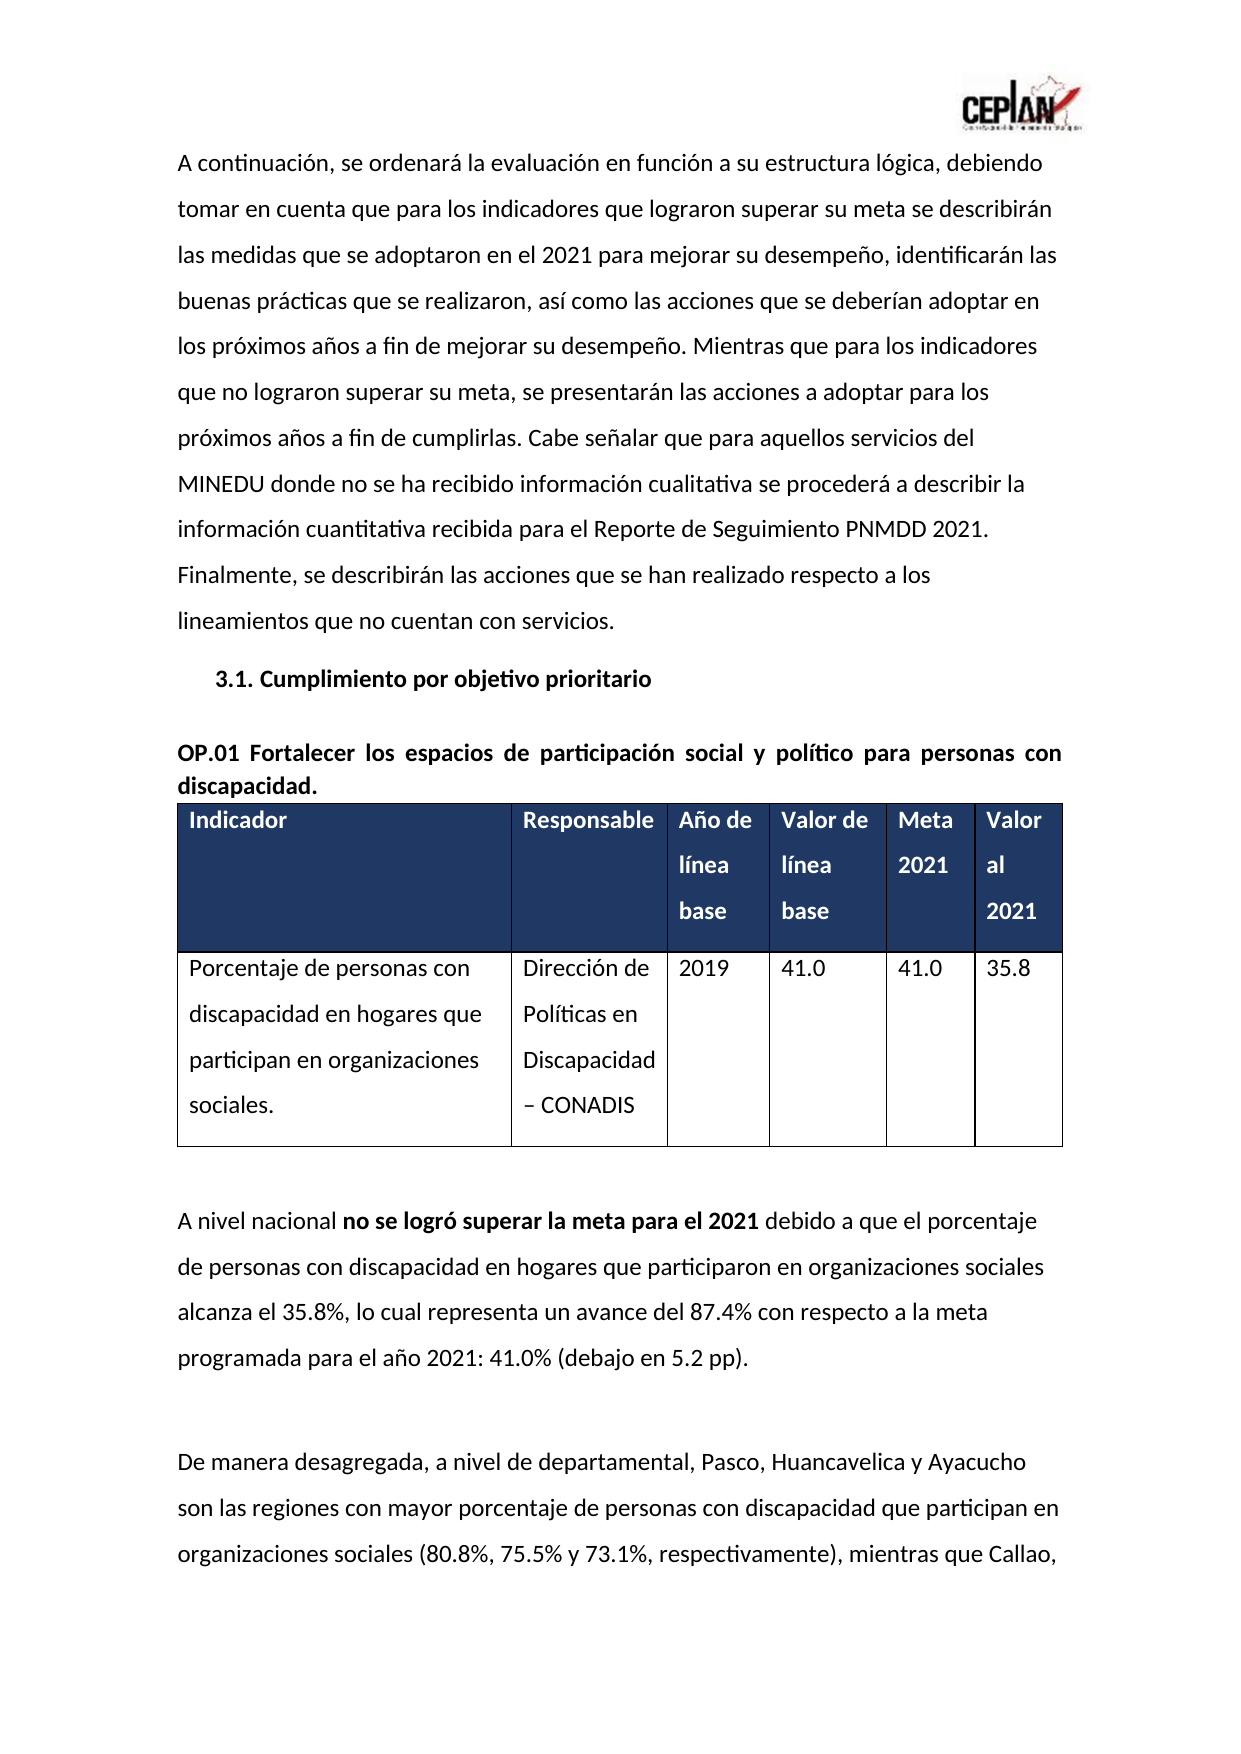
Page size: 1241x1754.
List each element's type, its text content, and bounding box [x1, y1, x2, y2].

table_cell Porcentaje de personas con discapacidad en hogares que participan en organizaciones sociales. [178, 953, 511, 1146]
subtitle Cumplimiento por objetivo prioritario [215, 663, 1063, 694]
table_header Meta 2021 [887, 804, 974, 951]
table_cell 2019 [668, 953, 769, 1146]
table_cell 41.0 [770, 953, 886, 1146]
table_header Indicador [178, 804, 511, 951]
text A nivel nacional no se logró superar la meta para el 2021 debido a que el porcentaje de personas con discapacidad en hogares que participaron en organizaciones sociales alcanza el 35.8%, lo cual representa un avance del 87.4% con respecto a la meta programada para el año 2021: 41.0% (debajo en 5.2 pp). [177, 1205, 1063, 1373]
table_header Valor de línea base [770, 804, 886, 951]
table_cell 41.0 [887, 953, 974, 1146]
table_header Año de línea base [668, 804, 769, 951]
subtitle OP.01 Fortalecer los espacios de participación social y político para personas con discapacidad. [177, 737, 1063, 800]
picture [945, 62, 1097, 148]
table_header Responsable [512, 804, 667, 951]
table_cell Dirección de Políticas en Discapacidad – CONADIS [512, 953, 667, 1146]
table_header Valor al 2021 [976, 804, 1062, 951]
table_cell 35.8 [976, 953, 1062, 1146]
text A continuación, se ordenará la evaluación en función a su estructura lógica, debiendo tomar en cuenta que para los indicadores que lograron superar su meta se describirán las medidas que se adoptaron en el 2021 para mejorar su desempeño, identificarán las buenas prácticas que se realizaron, así como las acciones que se deberían adoptar en los próximos años a fin de mejorar su desempeño. Mientras que para los indicadores que no lograron superar su meta, se presentarán las acciones a adoptar para los próximos años a fin de cumplirlas. Cabe señalar que para aquellos servicios del MINEDU donde no se ha recibido información cualitativa se procederá a describir la información cuantitativa recibida para el Reporte de Seguimiento PNMDD 2021. Finalmente, se describirán las acciones que se han realizado respecto a los lineamientos que no cuentan con servicios. [177, 148, 1063, 635]
